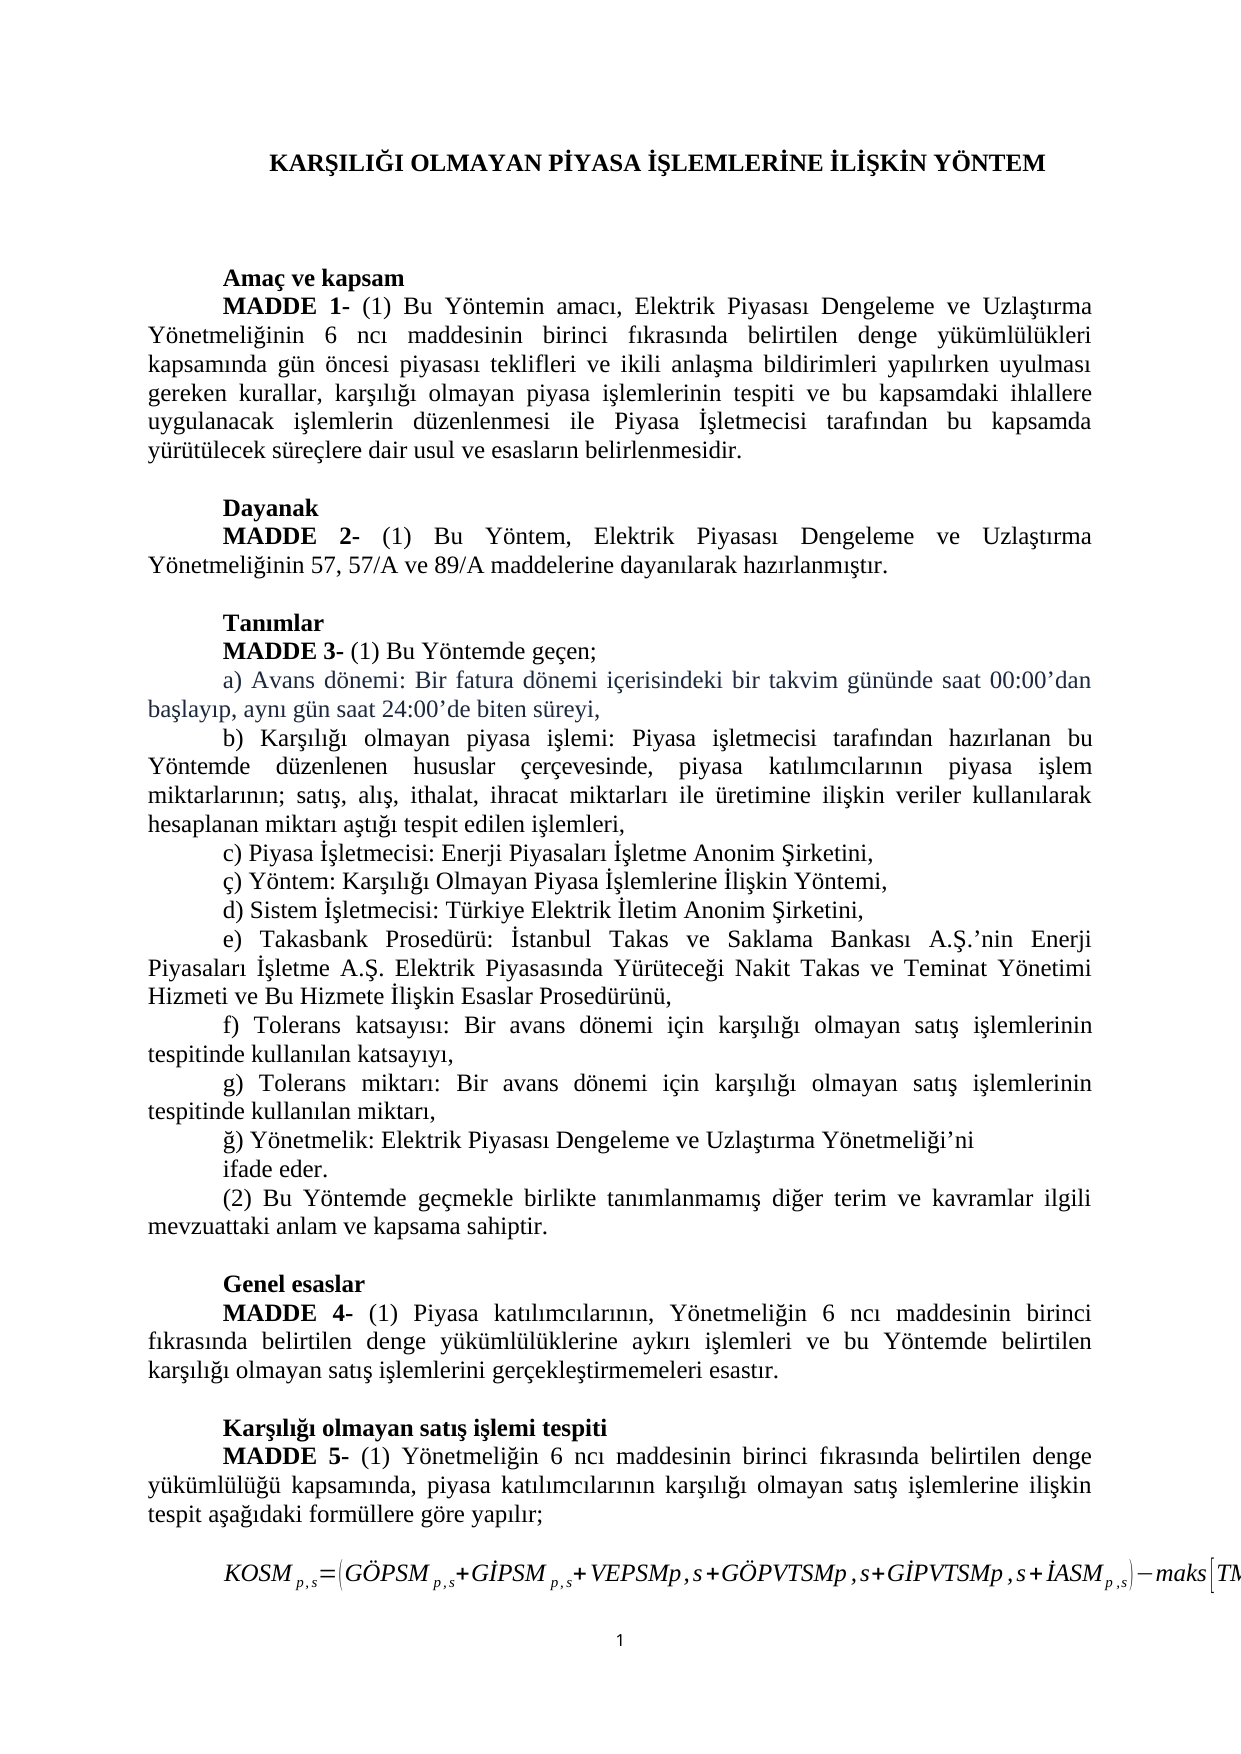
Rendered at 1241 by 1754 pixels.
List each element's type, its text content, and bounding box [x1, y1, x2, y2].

text ifade eder. [148, 1154, 1093, 1183]
text a) Avans dönemi: Bir fatura dönemi içerisindeki bir takvim gününde saat 00:00’dan başlayıp, aynı gün saat 24:00’de biten süreyi, [148, 665, 1093, 723]
text MADDE 4- (1) Piyasa katılımcılarının, Yönetmeliğin 6 ncı maddesinin birinci fıkrasında belirtilen denge yükümlülüklerine aykırı işlemleri ve bu Yöntemde belirtilen karşılığı olmayan satış işlemlerini gerçekleştirmemeleri esastır. [148, 1298, 1093, 1384]
text MADDE 2- (1) Bu Yöntem, Elektrik Piyasası Dengeleme ve Uzlaştırma Yönetmeliğinin 57, 57/A ve 89/A maddelerine dayanılarak hazırlanmıştır. [148, 521, 1093, 579]
text Dayanak [148, 493, 1093, 521]
text f) Tolerans katsayısı: Bir avans dönemi için karşılığı olmayan satış işlemlerinin tespitinde kullanılan katsayıyı, [148, 1010, 1093, 1068]
text Genel esaslar [148, 1269, 1093, 1298]
text e) Takasbank Prosedürü: İstanbul Takas ve Saklama Bankası A.Ş.’nin Enerji Piyasaları İşletme A.Ş. Elektrik Piyasasında Yürüteceği Nakit Takas ve Teminat Yönetimi Hizmeti ve Bu Hizmete İlişkin Esaslar Prosedürünü, [148, 924, 1093, 1010]
text Karşılığı olmayan satış işlemi tespiti [148, 1413, 1093, 1441]
text ç) Yöntem: Karşılığı Olmayan Piyasa İşlemlerine İlişkin Yöntemi, [148, 866, 1093, 895]
text (2) Bu Yöntemde geçmekle birlikte tanımlanmamış diğer terim ve kavramlar ilgili mevzuattaki anlam ve kapsama sahiptir. [148, 1183, 1093, 1240]
text Tanımlar [148, 608, 1093, 636]
text g) Tolerans miktarı: Bir avans dönemi için karşılığı olmayan satış işlemlerinin tespitinde kullanılan miktarı, [148, 1068, 1093, 1125]
text d) Sistem İşletmecisi: Türkiye Elektrik İletim Anonim Şirketini, [148, 895, 1093, 924]
text ğ) Yönetmelik: Elektrik Piyasası Dengeleme ve Uzlaştırma Yönetmeliği’ni [148, 1125, 1093, 1154]
text b) Karşılığı olmayan piyasa işlemi: Piyasa işletmecisi tarafından hazırlanan bu Yöntemde düzenlenen hususlar çerçevesinde, piyasa katılımcılarının piyasa işlem miktarlarının; satış, alış, ithalat, ihracat miktarları ile üretimine ilişkin veriler kullanılarak hesaplanan miktarı aştığı tespit edilen işlemleri, [148, 723, 1093, 838]
text KARŞILIĞI OLMAYAN PİYASA İŞLEMLERİNE İLİŞKİN YÖNTEM [148, 148, 1093, 176]
text c) Piyasa İşletmecisi: Enerji Piyasaları İşletme Anonim Şirketini, [148, 838, 1093, 866]
text Amaç ve kapsam [148, 263, 1093, 291]
text MADDE 3- (1) Bu Yöntemde geçen; [148, 636, 1093, 665]
text MADDE 5- (1) Yönetmeliğin 6 ncı maddesinin birinci fıkrasında belirtilen denge yükümlülüğü kapsamında, piyasa katılımcılarının karşılığı olmayan satış işlemlerine ilişkin tespit aşağıdaki formüllere göre yapılır; [148, 1441, 1093, 1528]
text MADDE 1- (1) Bu Yöntemin amacı, Elektrik Piyasası Dengeleme ve Uzlaştırma Yönetmeliğinin 6 ncı maddesinin birinci fıkrasında belirtilen denge yükümlülükleri kapsamında gün öncesi piyasası teklifleri ve ikili anlaşma bildirimleri yapılırken uyulması gereken kurallar, karşılığı olmayan piyasa işlemlerinin tespiti ve bu kapsamdaki ihlallere uygulanacak işlemlerin düzenlenmesi ile Piyasa İşletmecisi tarafından bu kapsamda yürütülecek süreçlere dair usul ve esasların belirlenmesidir. [148, 291, 1093, 464]
